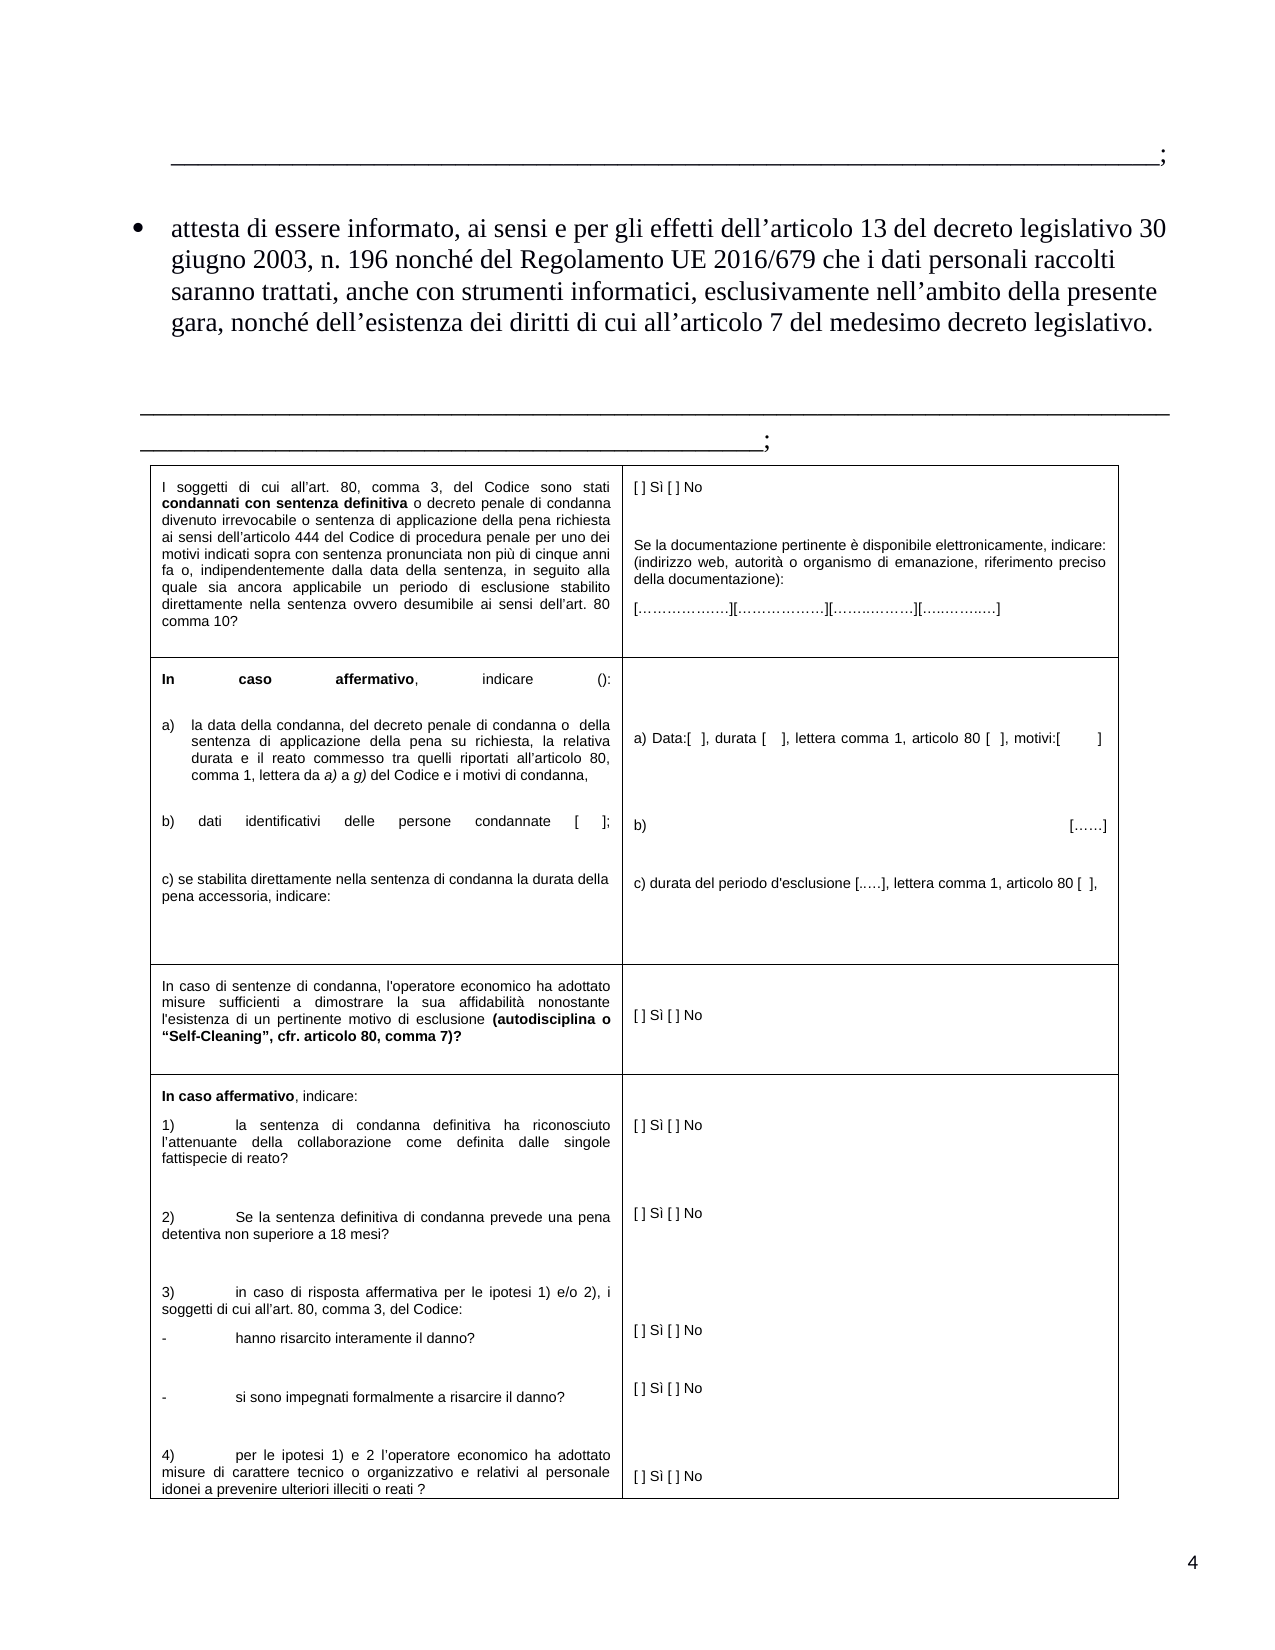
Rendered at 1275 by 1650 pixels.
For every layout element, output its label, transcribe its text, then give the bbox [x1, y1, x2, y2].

list __________________________________________________________________________________________________________________________; [140, 387, 1173, 454]
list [133, 138, 1173, 169]
table_cell In caso di sentenze di condanna, l'operatore economico ha adottato misure sufficienti a dimostrare la sua affidabilità nonostante l'esistenza di un pertinente motivo di esclusione (autodisciplina o “Self-Cleaning”, cfr. articolo 80, comma 7)? [151, 965, 622, 1074]
table_cell In caso affermativo, indicare (): la data della condanna, del decreto penale di condanna o della sentenza di applicazione della pena su richiesta, la relativa durata e il reato commesso tra quelli riportati all’articolo 80, comma 1, lettera da a) a g) del Codice e i motivi di condanna, b) dati identificativi delle persone condannate [ ]; c) se stabilita direttamente nella sentenza di condanna la durata della pena accessoria, indicare: [151, 658, 622, 964]
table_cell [151, 1075, 622, 1497]
table_cell a) Data:[ ], durata [ ], lettera comma 1, articolo 80 [ ], motivi:[ ] b) [……] c) durata del periodo d'esclusione [..…], lettera comma 1, articolo 80 [ ], [623, 658, 1118, 964]
list attesta di essere informato, ai sensi e per gli effetti dell’articolo 13 del decreto legislativo 30 giugno 2003, n. 196 nonché del Regolamento UE 2016/679 che i dati personali raccolti saranno trattati, anche con strumenti informatici, esclusivamente nell’ambito della presente gara, nonché dell’esistenza dei diritti di cui all’articolo 7 del medesimo decreto legislativo. [133, 212, 1173, 337]
table_cell [ ] Sì [ ] No [623, 965, 1118, 1074]
table_header [ ] Sì [ ] No Se la documentazione pertinente è disponibile elettronicamente, indicare: (indirizzo web, autorità o organismo di emanazione, riferimento preciso della documentazione): […………….…][………………][……..………][…..……..…] [623, 466, 1118, 657]
table_header I soggetti di cui all’art. 80, comma 3, del Codice sono stati condannati con sentenza definitiva o decreto penale di condanna divenuto irrevocabile o sentenza di applicazione della pena richiesta ai sensi dell’articolo 444 del Codice di procedura penale per uno dei motivi indicati sopra con sentenza pronunciata non più di cinque anni fa o, indipendentemente dalla data della sentenza, in seguito alla quale sia ancora applicabile un periodo di esclusione stabilito direttamente nella sentenza ovvero desumibile ai sensi dell’art. 80 comma 10? [151, 466, 622, 657]
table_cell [623, 1075, 1118, 1497]
